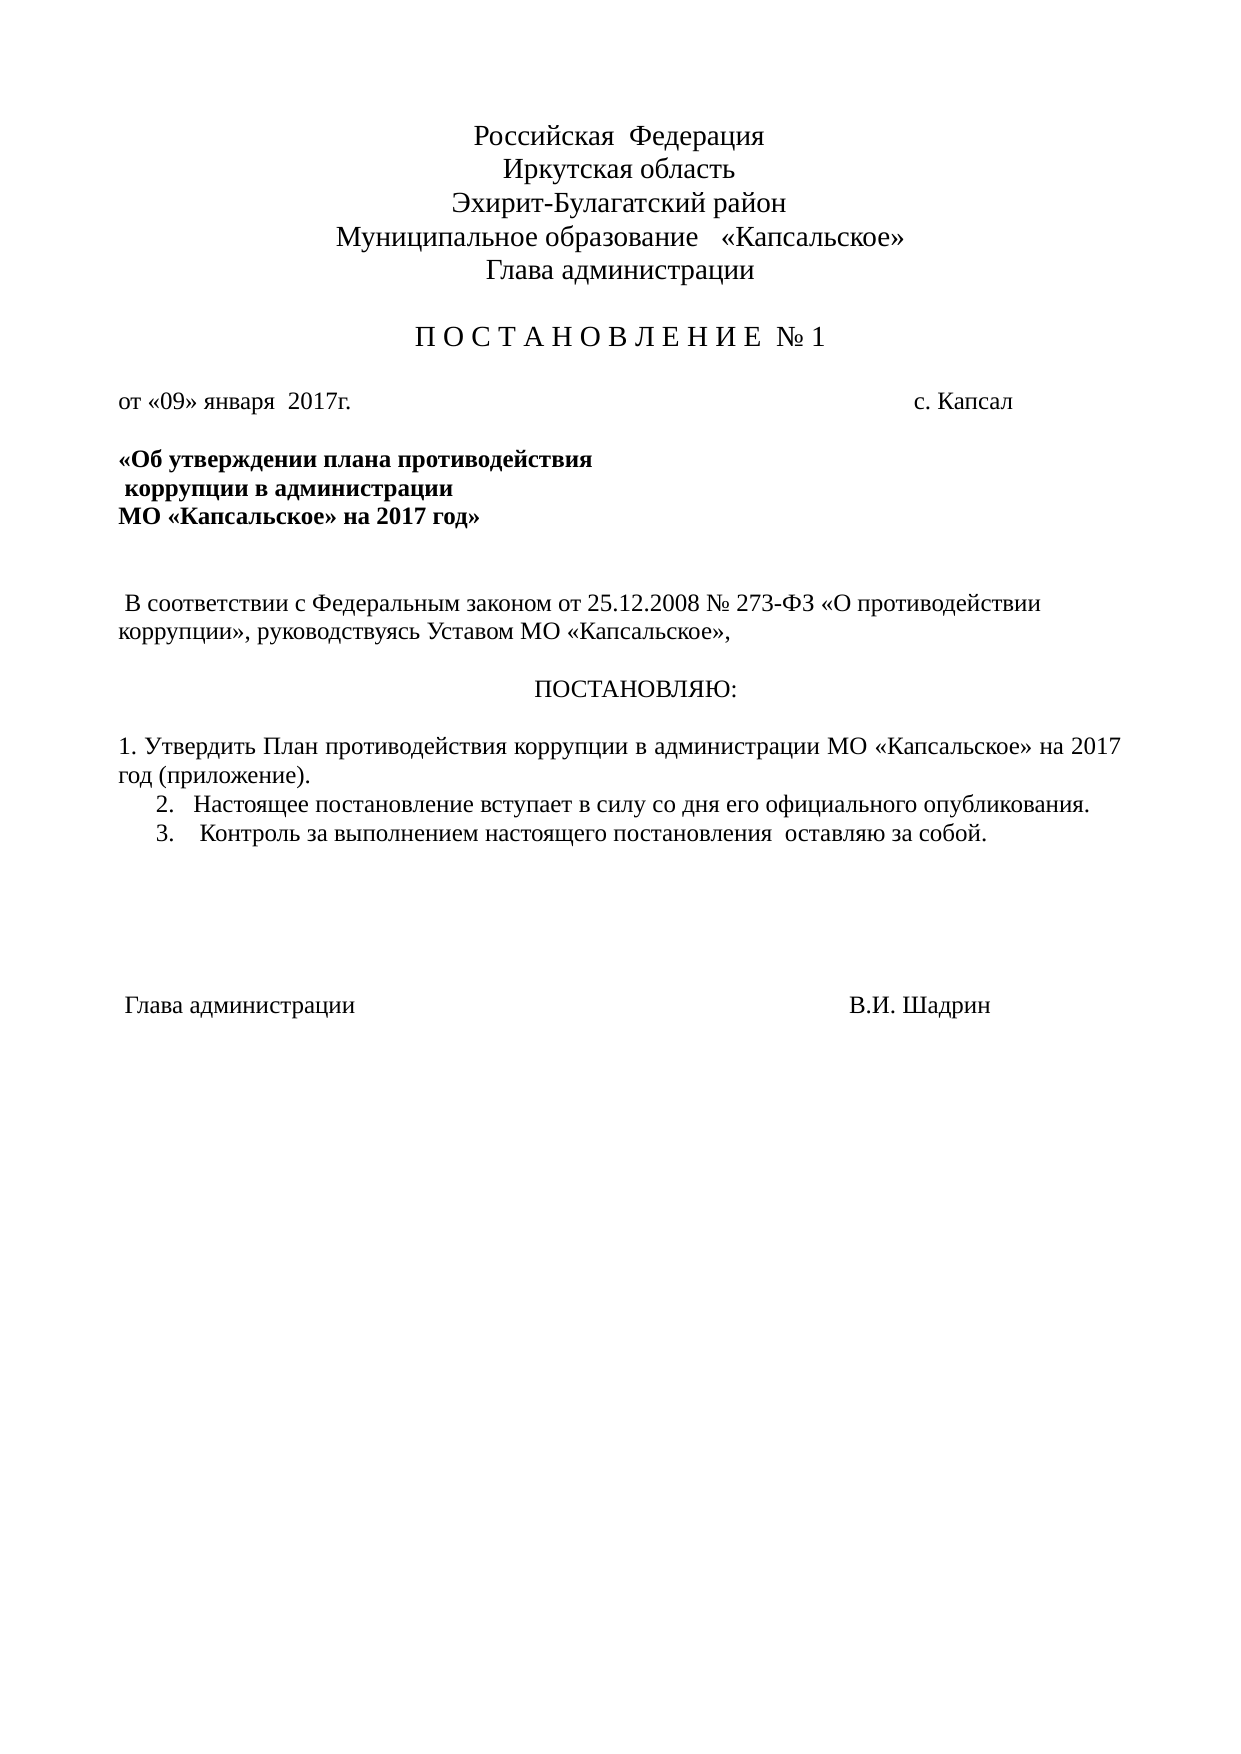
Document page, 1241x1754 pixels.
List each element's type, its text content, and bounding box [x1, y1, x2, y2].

list Настоящее постановление вступает в силу со дня его официального опубликования. [156, 789, 1122, 818]
text Глава администрации В.И. Шадрин [118, 990, 1122, 1019]
list Контроль за выполнением настоящего постановления оставляю за собой. [156, 818, 1122, 846]
text Муниципальное образование «Капсальское» [118, 219, 1122, 252]
text П О С Т А Н О В Л Е Н И Е № 1 [118, 319, 1122, 353]
text Эхирит-Булагатский район [116, 185, 1122, 219]
text 1. Утвердить План противодействия коррупции в администрации МО «Капсальское» на 2017 год (приложение). [118, 731, 1122, 789]
text от «09» января 2017г. с. Капсал [118, 386, 1122, 415]
text В соответствии с Федеральным законом от 25.12.2008 № 273-ФЗ «О противодействии коррупции», руководствуясь Уставом МО «Капсальское», [118, 588, 1122, 645]
text МО «Капсальское» на 2017 год» [118, 501, 1122, 530]
text Российская Федерация [116, 118, 1122, 152]
text «Об утверждении плана противодействия [118, 444, 1122, 473]
text коррупции в администрации [118, 473, 1122, 501]
text Иркутская область [116, 152, 1122, 185]
text Глава администрации [118, 252, 1122, 286]
text ПОСТАНОВЛЯЮ: [118, 674, 1122, 703]
